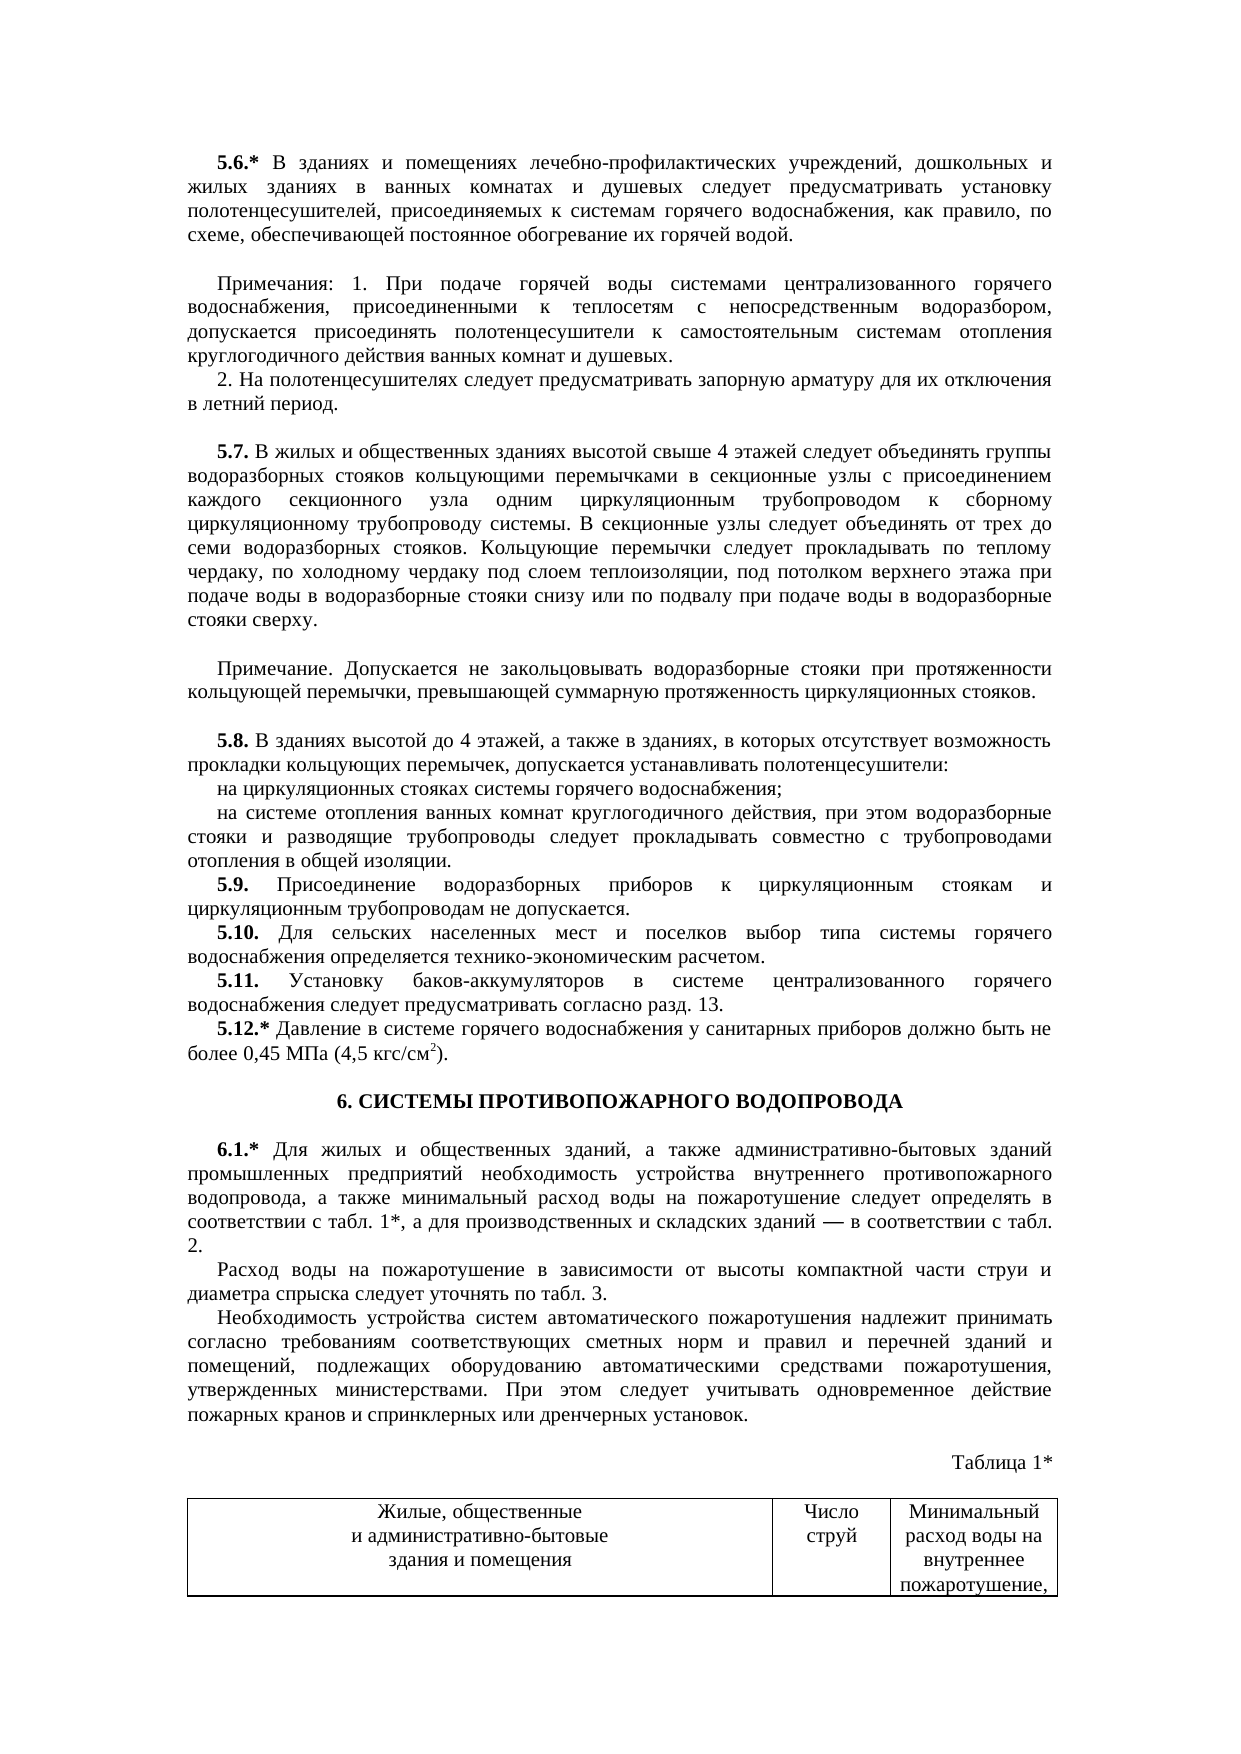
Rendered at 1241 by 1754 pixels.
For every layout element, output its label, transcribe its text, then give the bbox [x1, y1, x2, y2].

text на системе отопления ванных комнат круглогодичного действия, при этом водоразборные стояки и разводящие трубопроводы следует прокладывать совместно с трубопроводами отопления в общей изоляции. [187, 800, 1053, 872]
text 5.9. Присоединение водоразборных приборов к циркуляционным стоякам и циркуляционным трубопроводам не допускается. [187, 872, 1053, 920]
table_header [891, 1499, 1057, 1595]
text 5.11. Установку баков-аккумуляторов в системе централизованного горячего водоснабжения следует предусматривать согласно разд. 13. [187, 968, 1053, 1016]
table_header Число струй [773, 1499, 890, 1595]
text 2. На полотенцесушителях следует предусматривать запорную арматуру для их отключения в летний период. [187, 367, 1053, 415]
text 5.6.* В зданиях и помещениях лечебно-профилактических учреждений, дошкольных и жилых зданиях в ванных комнатах и душевых следует предусматривать установку полотенцесушителей, присоединяемых к системам горячего водоснабжения, как правило, по схеме, обеспечивающей постоянное обогревание их горячей водой. [187, 150, 1053, 246]
text 6.1.* Для жилых и общественных зданий, а также административно-бытовых зданий промышленных предприятий необходимость устройства внутреннего противопожарного водопровода, а также минимальный расход воды на пожаротушение следует определять в соответствии с табл. 1*, а для производственных и складских зданий в соответствии с табл. 2. [187, 1137, 1053, 1257]
text 6. СИСТЕМЫ ПРОТИВОПОЖАРНОГО ВОДОПРОВОДА [187, 1088, 1053, 1112]
text на циркуляционных стояках системы горячего водоснабжения; [187, 776, 1053, 800]
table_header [188, 1499, 772, 1595]
text 5.12.* Давление в системе горячего водоснабжения у санитарных приборов должно быть не более 0,45 МПа (4,5 кгс/см2). [187, 1016, 1053, 1064]
text Примечание. Допускается не закольцовывать водоразборные стояки при протяженности кольцующей перемычки, превышающей суммарную протяженность циркуляционных стояков. [187, 655, 1053, 703]
text Необходимость устройства систем автоматического пожаротушения надлежит принимать согласно требованиям соответствующих сметных норм и правил и перечней зданий и помещений, подлежащих оборудованию автоматическими средствами пожаротушения, утвержденных министерствами. При этом следует учитывать одновременное действие пожарных кранов и спринклерных или дренчерных установок. [187, 1305, 1053, 1425]
text Таблица 1* [187, 1449, 1053, 1473]
text 5.7. В жилых и общественных зданиях высотой свыше 4 этажей следует объединять группы водоразборных стояков кольцующими перемычками в секционные узлы с присоединением каждого секционного узла одним циркуляционным трубопроводом к сборному циркуляционному трубопроводу системы. В секционные узлы следует объединять от трех до семи водоразборных стояков. Кольцующие перемычки следует прокладывать по теплому чердаку, по холодному чердаку под слоем теплоизоляции, под потолком верхнего этажа при подаче воды в водоразборные стояки снизу или по подвалу при подаче воды в водоразборные стояки сверху. [187, 439, 1053, 631]
text Примечания: 1. При подаче горячей воды системами централизованного горячего водоснабжения, присоединенными к теплосетям с непосредственным водоразбором, допускается присоединять полотенцесушители к самостоятельным системам отопления круглогодичного действия ванных комнат и душевых. [187, 270, 1053, 367]
text 5.10. Для сельских населенных мест и поселков выбор типа системы горячего водоснабжения определяется технико-экономическим расчетом. [187, 920, 1053, 968]
text Расход воды на пожаротушение в зависимости от высоты компактной части струи и диаметра спрыска следует уточнять по табл. 3. [187, 1257, 1053, 1305]
text 5.8. В зданиях высотой до 4 этажей, а также в зданиях, в которых отсутствует возможность прокладки кольцующих перемычек, допускается устанавливать полотенцесушители: [187, 727, 1053, 776]
